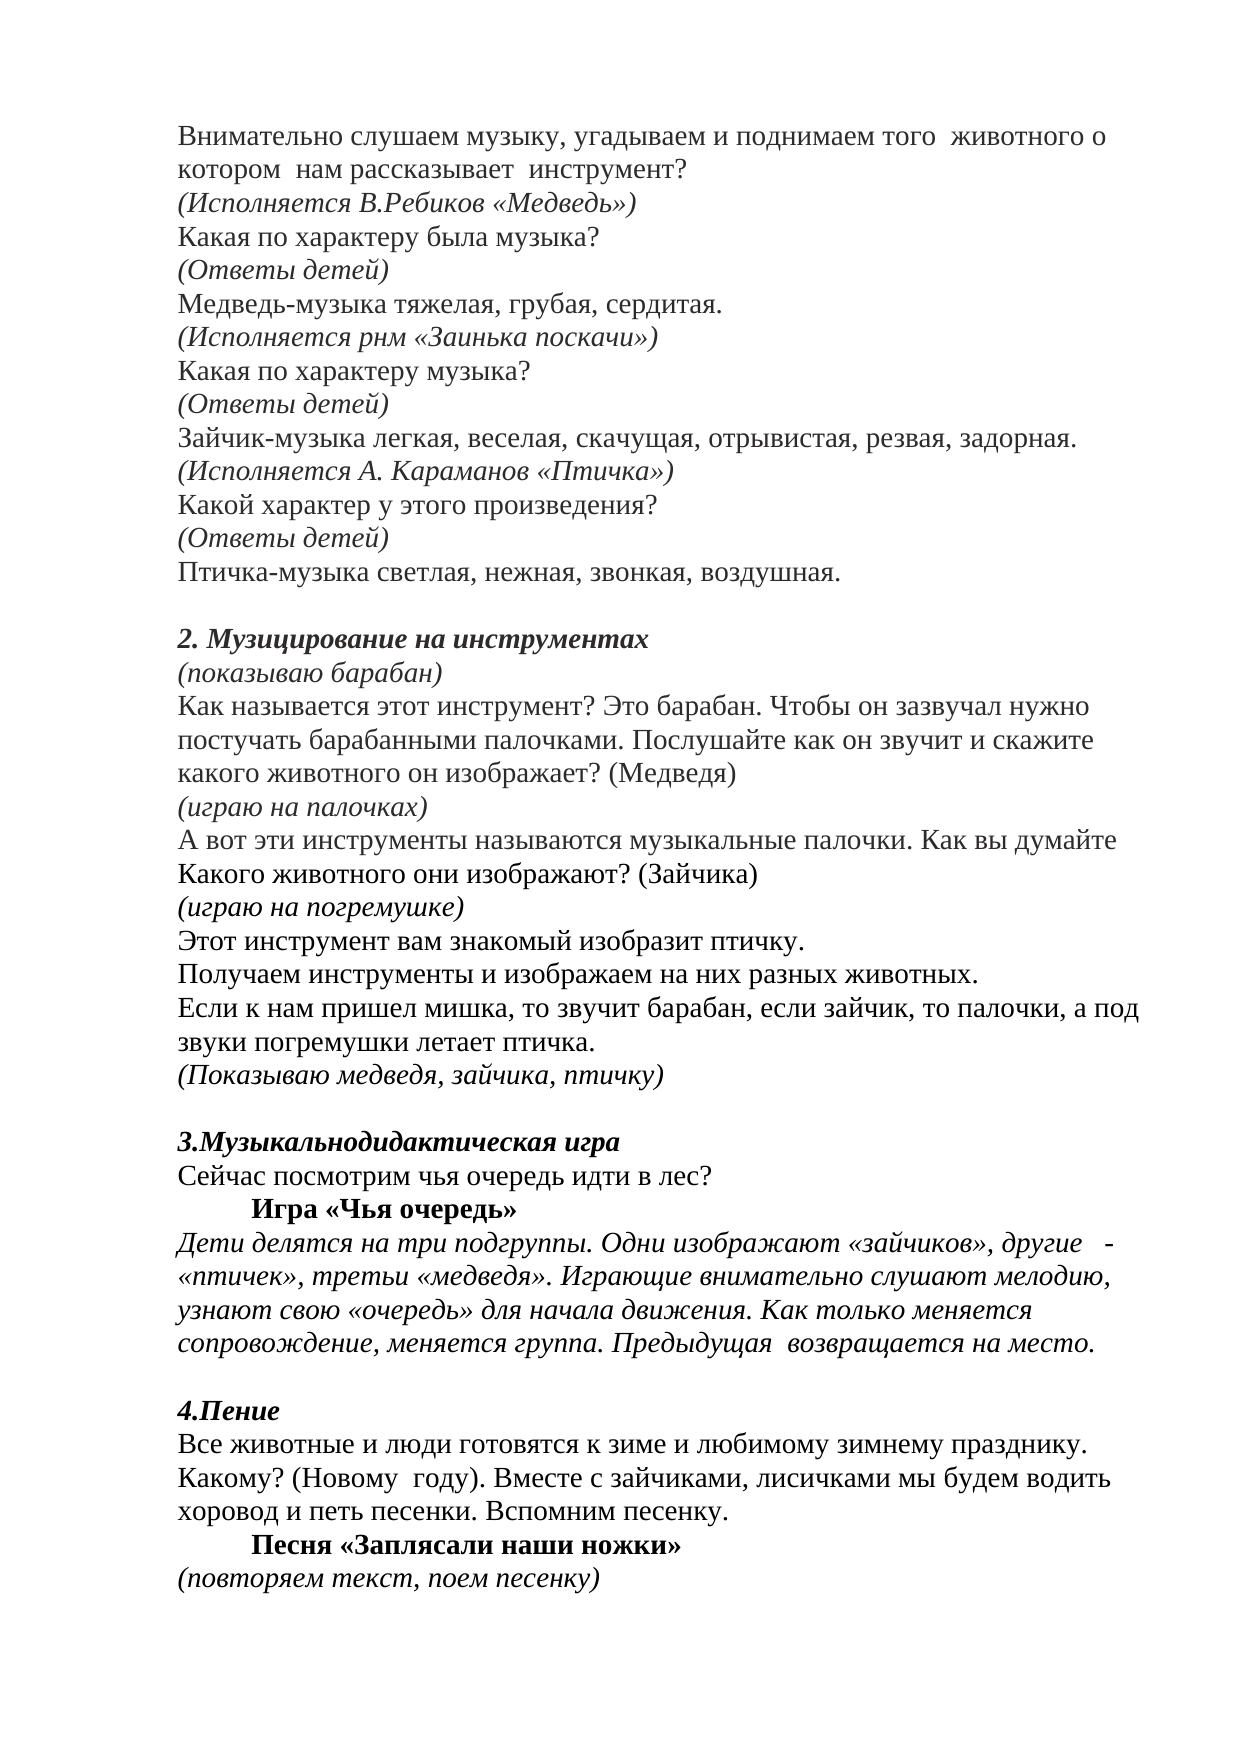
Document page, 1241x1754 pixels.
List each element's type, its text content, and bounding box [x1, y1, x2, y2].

text Если к нам пришел мишка, то звучит барабан, если зайчик, то палочки, а под звуки погремушки летает птичка. [177, 990, 1152, 1057]
text Какая по характеру была музыка? [177, 219, 1152, 252]
text 4.Пение [177, 1393, 1152, 1426]
text А вот эти инструменты называются музыкальные палочки. Как вы думайте [177, 822, 1152, 856]
text (играю на палочках) [177, 789, 1152, 822]
text Песня «Заплясали наши ножки» [177, 1527, 1152, 1560]
text (показываю барабан) [177, 655, 1152, 688]
text (Исполняется рнм «Заинька поскачи») [177, 319, 1152, 353]
text Зайчик-музыка легкая, веселая, скачущая, отрывистая, резвая, задорная. [177, 420, 1152, 453]
text (Показываю медведя, зайчика, птичку) [177, 1057, 1152, 1091]
text Дети делятся на три подгруппы. Одни изображают «зайчиков», другие - «птичек», третьи «медведя». Играющие внимательно слушают мелодию, узнают свою «очередь» для начала движения. Как только меняется сопровождение, меняется группа. Предыдущая возвращается на место. [177, 1225, 1152, 1359]
text 2. Музицирование на инструментах [177, 621, 1152, 655]
text (играю на погремушке) [177, 889, 1152, 923]
text (Исполняется В.Ребиков «Медведь») [177, 185, 1152, 219]
text 3.Музыкальнодидактическая игра [177, 1124, 1152, 1158]
text Какого животного они изображают? (Зайчика) [177, 856, 1152, 889]
text Этот инструмент вам знакомый изобразит птичку. [177, 923, 1152, 957]
text Какая по характеру музыка? [177, 353, 1152, 386]
text Какой характер у этого произведения? [177, 487, 1152, 521]
text Все животные и люди готовятся к зиме и любимому зимнему празднику. Какому? (Новому году). Вместе с зайчиками, лисичками мы будем водить хоровод и петь песенки. Вспомним песенку. [177, 1426, 1152, 1527]
text Игра «Чья очередь» [177, 1191, 1152, 1225]
text (Исполняется А. Караманов «Птичка») [177, 453, 1152, 487]
text Получаем инструменты и изображаем на них разных животных. [177, 957, 1152, 990]
text (повторяем текст, поем песенку) [177, 1560, 1152, 1594]
text (Ответы детей) [177, 386, 1152, 420]
text Внимательно слушаем музыку, угадываем и поднимаем того животного о котором нам рассказывает инструмент? [177, 118, 1152, 185]
text Птичка-музыка светлая, нежная, звонкая, воздушная. [177, 554, 1152, 588]
text (Ответы детей) [177, 252, 1152, 286]
text Сейчас посмотрим чья очередь идти в лес? [177, 1158, 1152, 1191]
text Как называется этот инструмент? Это барабан. Чтобы он зазвучал нужно постучать барабанными палочками. Послушайте как он звучит и скажите какого животного он изображает? (Медведя) [177, 688, 1152, 789]
text (Ответы детей) [177, 521, 1152, 554]
text Медведь-музыка тяжелая, грубая, сердитая. [177, 286, 1152, 319]
